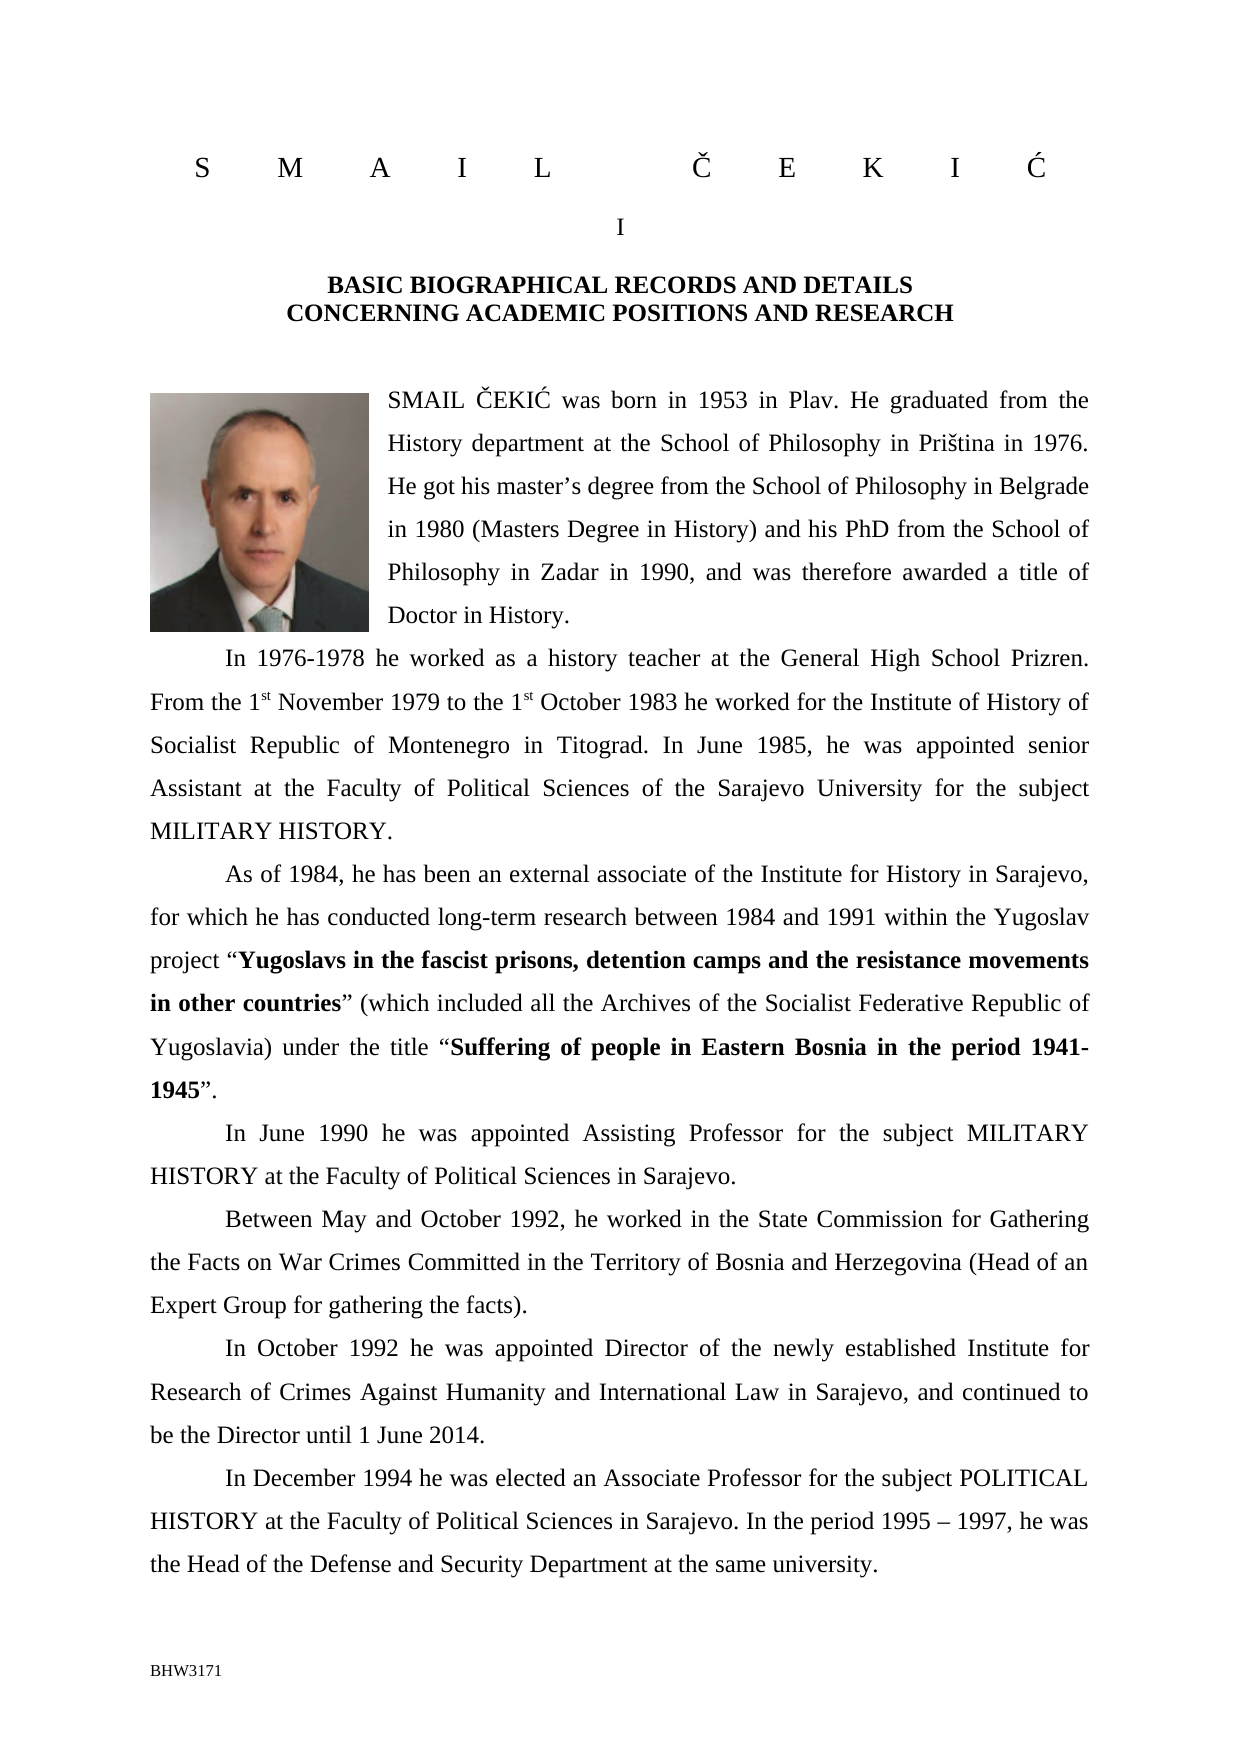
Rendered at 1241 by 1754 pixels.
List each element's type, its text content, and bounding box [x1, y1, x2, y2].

subtitle I [150, 212, 1090, 241]
text In December 1994 he was elected an Associate Professor for the subject POLITICAL HISTORY at the Faculty of Political Sciences in Sarajevo. In the period 1995 – 1997, he was the Head of the Defense and Security Department at the same university. [150, 1463, 1090, 1578]
subtitle BASIC BIOGRAPHICAL RECORDS AND DETAILS CONCERNING ACADEMIC POSITIONS AND RESEARCH [150, 270, 1090, 327]
text Between May and October 1992, he worked in the State Commission for Gathering the Facts on War Crimes Committed in the Territory of Bosnia and Herzegovina (Head of an Expert Group for gathering the facts). [150, 1204, 1090, 1319]
subtitle SMAIL ČEKIĆ [150, 150, 1090, 183]
picture [150, 393, 369, 632]
text In 1976-1978 he worked as a history teacher at the General High School Prizren. From the 1st November 1979 to the 1st October 1983 he worked for the Institute of History of Socialist Republic of Montenegro in Titograd. In June 1985, he was appointed senior Assistant at the Faculty of Political Sciences of the Sarajevo University for the subject MILITARY HISTORY. [150, 643, 1090, 845]
text SMAIL ČEKIĆ was born in 1953 in Plav. He graduated from the History department at the School of Philosophy in Priština in 1976. He got his master’s degree from the School of Philosophy in Belgrade in 1980 (Masters Degree in History) and his PhD from the School of Philosophy in Zadar in 1990, and was therefore awarded a title of Doctor in History. [150, 385, 1090, 629]
text In October 1992 he was appointed Director of the newly established Institute for Research of Crimes Against Humanity and International Law in Sarajevo, and continued to be the Director until 1 June 2014. [150, 1333, 1090, 1448]
text In June 1990 he was appointed Assisting Professor for the subject MILITARY HISTORY at the Faculty of Political Sciences in Sarajevo. [150, 1118, 1090, 1190]
text As of 1984, he has been an external associate of the Institute for History in Sarajevo, for which he has conducted long-term research between 1984 and 1991 within the Yugoslav project “Yugoslavs in the fascist prisons, detention camps and the resistance movements in other countries” (which included all the Archives of the Socialist Federative Republic of Yugoslavia) under the title “Suffering of people in Eastern Bosnia in the period 1941-1945”. [150, 859, 1090, 1103]
